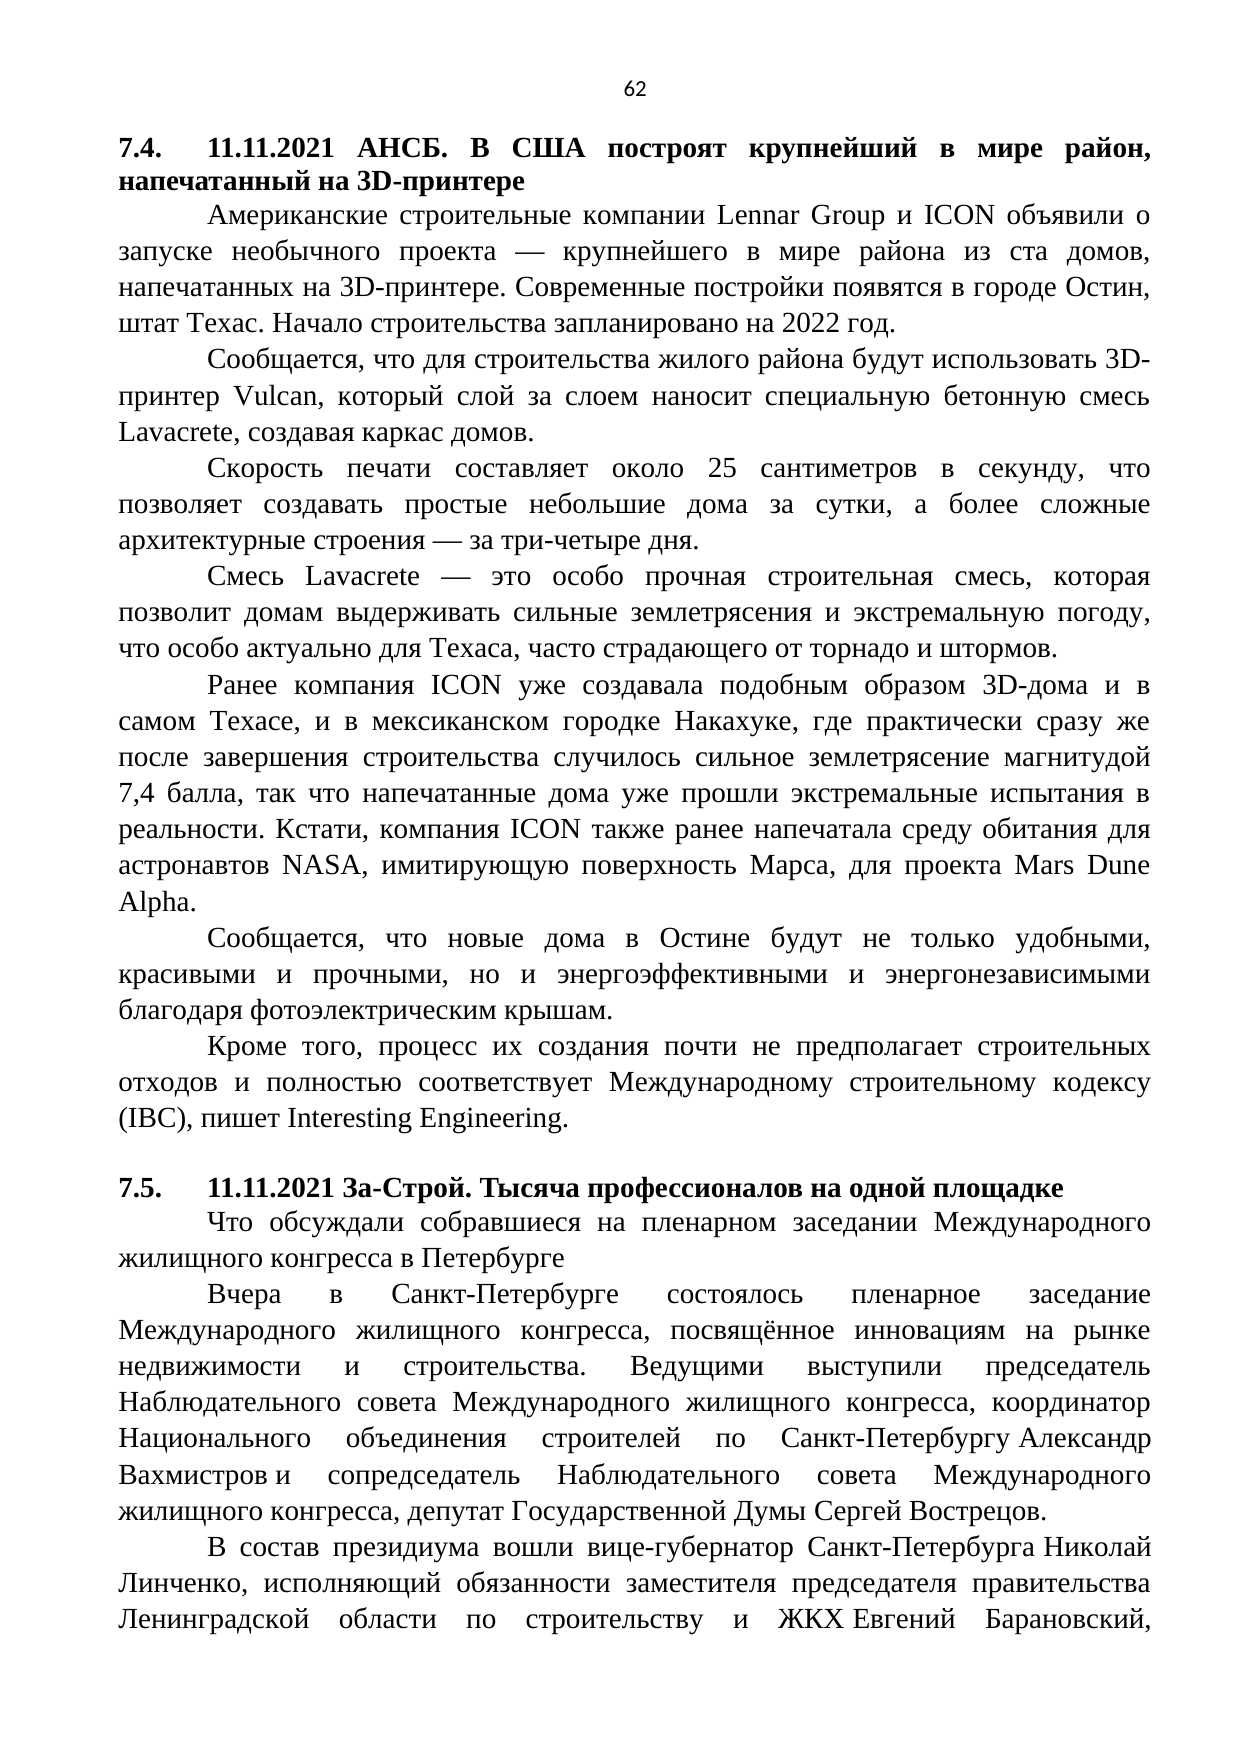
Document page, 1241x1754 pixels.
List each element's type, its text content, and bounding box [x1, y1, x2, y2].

text Американские строительные компании Lennar Group и ICON объявили о запуске необычного проекта — крупнейшего в мире района из ста домов, напечатанных на 3D-принтере. Современные постройки появятся в городе Остин, штат Техас. Начало строительства запланировано на 2022 год. [118, 197, 1152, 339]
subtitle 11.11.2021 За-Строй. Тысяча профессионалов на одной площадке [118, 1170, 1152, 1204]
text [118, 1529, 1152, 1635]
text Вчера в Санкт-Петербурге состоялось пленарное заседание Международного жилищного конгресса, посвящённое инновациям на рынке недвижимости и строительства. Ведущими выступили председатель Наблюдательного совета Международного жилищного конгресса, координатор Национального объединения строителей по Санкт-Петербургу Александр Вахмистров и сопредседатель Наблюдательного совета Международного жилищного конгресса, депутат Государственной Думы Сергей Вострецов. [118, 1276, 1152, 1526]
subtitle 11.11.2021 АНСБ. В США построят крупнейший в мире район, напечатанный на 3D-принтере [118, 130, 1152, 197]
text Скорость печати составляет около 25 сантиметров в секунду, что позволяет создавать простые небольшие дома за сутки, а более сложные архитектурные строения — за три-четыре дня. [118, 450, 1152, 556]
text Смесь Lavacrete — это особо прочная строительная смесь, которая позволит домам выдерживать сильные землетрясения и экстремальную погоду, что особо актуально для Техаса, часто страдающего от торнадо и штормов. [118, 558, 1152, 664]
text Ранее компания ICON уже создавала подобным образом 3D-дома и в самом Техасе, и в мексиканском городке Накахуке, где практически сразу же после завершения строительства случилось сильное землетрясение магнитудой 7,4 балла, так что напечатанные дома уже прошли экстремальные испытания в реальности. Кстати, компания ICON также ранее напечатала среду обитания для астронавтов NASA, имитирующую поверхность Марса, для проекта Mars Dune Alpha. [118, 667, 1152, 917]
text Сообщается, что новые дома в Остине будут не только удобными, красивыми и прочными, но и энергоэффективными и энергонезависимыми благодаря фотоэлектрическим крышам. [118, 920, 1152, 1026]
text Кроме того, процесс их создания почти не предполагает строительных отходов и полностью соответствует Международному строительному кодексу (IBC), пишет Interesting Engineering. [118, 1028, 1152, 1134]
text Что обсуждали собравшиеся на пленарном заседании Международного жилищного конгресса в Петербурге [118, 1204, 1152, 1273]
text Сообщается, что для строительства жилого района будут использовать 3D-принтер Vulcan, который слой за слоем наносит специальную бетонную смесь Lavacrete, создавая каркас домов. [118, 341, 1152, 447]
